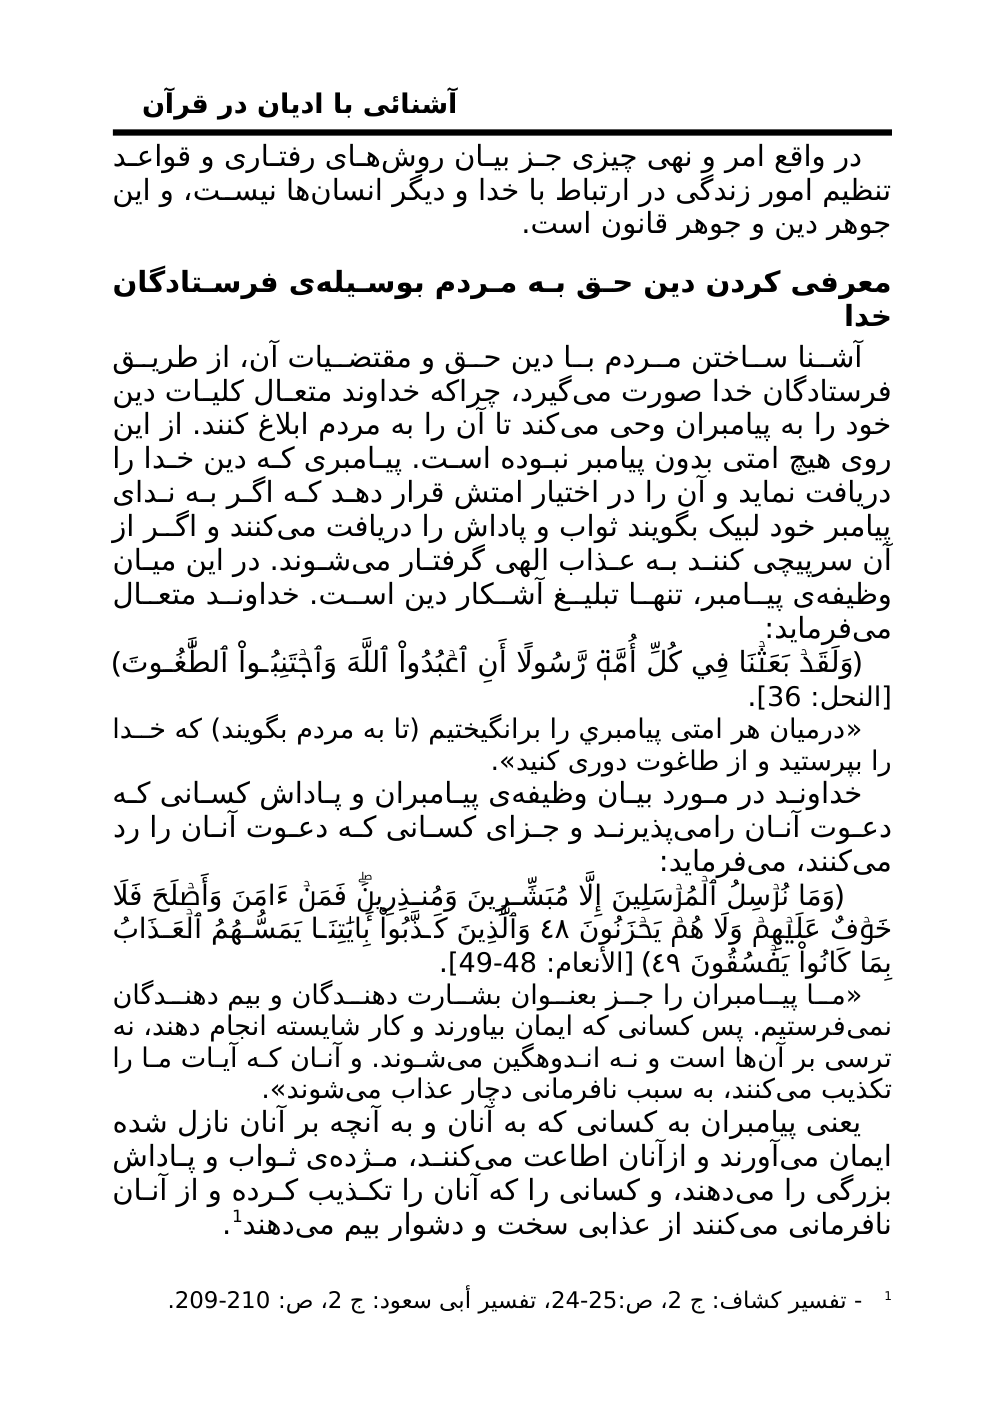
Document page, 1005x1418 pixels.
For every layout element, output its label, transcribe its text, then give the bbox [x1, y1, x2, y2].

text آشنا ساختن مردم با دین حق و مقتضیات آن، از طریق فرستادگان خدا صورت می‌گیرد، چراکه خداوند متعال کلیات دین خود را به پیامبران وحی می‌کند تا آن را به مردم ابلاغ کنند. از این روی هیچ امتی بدون پیامبر نبوده است. پیامبری که دین خدا را دریافت نماید و آن را در اختیار امتش قرار دهد که اگر به ندای پیامبر خود لبیک بگویند ثواب و پاداش را دریافت می‌کنند و اگر از آن سرپیچی کنند به عذاب الهی گرفتار می‌شوند. در این میان وظیفه‌ی پیامبر، تنها تبلیغ آشکار دین است. خداوند متعال می‌فرماید: [112, 340, 892, 646]
text در واقع امر و نهی چیزی جز بیان روش‌های رفتاری و قواعد تنظیم امور زندگی در ارتباط با خدا و دیگر انسان‌ها نیست، و این جوهر دین و جوهر قانون است. [112, 139, 892, 241]
text ﴿وَلَقَدۡ بَعَثۡنَا فِي كُلِّ أُمَّةٖ رَّسُولًا أَنِ ٱعۡبُدُواْ ٱللَّهَ وَٱجۡتَنِبُواْ ٱلطَّٰغُوتَ﴾ [النحل: 36]. [112, 646, 892, 713]
text «ما پیامبران را جز بعنوان بشارت دهندگان و بیم دهندگان نمی‌فرستیم. پس کسانی که ایمان بیاورند و کار شایسته انجام دهند، نه ترسی بر آن‌ها است و نه اندوهگین می‌شوند. و آنان که آیات ما را تکذیب می‌کنند، به سبب نافرمانی دچار عذاب می‌شوند». [112, 979, 892, 1105]
text خداوند در مورد بیان وظیفه‌ی پیامبران و پاداش کسانی که دعوت آنان رامی‌پذیرند و جزای کسانی که دعوت آنان را رد می‌کنند، می‌فرماید: [112, 777, 892, 878]
text معرفی کردن دین حق به مردم بوسیله‌ی فرستادگان خدا [112, 266, 892, 334]
text ﴿وَمَا نُرۡسِلُ ٱلۡمُرۡسَلِينَ إِلَّا مُبَشِّرِينَ وَمُنذِرِينَۖ فَمَنۡ ءَامَنَ وَأَصۡلَحَ فَلَا خَوۡفٌ عَلَيۡهِمۡ وَلَا هُمۡ يَحۡزَنُونَ ٤٨ وَٱلَّذِينَ كَذَّبُواْ بِ‍َٔايَٰتِنَا يَمَسُّهُمُ ٱلۡعَذَابُ بِمَا كَانُواْ يَفۡسُقُونَ ٤٩﴾ [الأنعام: 48-49]. [112, 878, 892, 979]
text «درمیان هر امتی پیامبري را برانگیختیم (تا به مردم بگویند) که خدا را بپرستید و از طاغوت دوری کنید». [112, 713, 892, 777]
text یعنی پیامبران به کسانی که به آنان و به آنچه بر آنان نازل شده ایمان می‌آورند و ازآنان اطاعت می‌کنند، مژده‌ی ثواب و پاداش بزرگی را می‌دهند، و کسانی را که آنان را تکذیب کرده و از آنان نافرمانی می‌کنند از عذابی سخت و دشوار بیم می‌دهند. [112, 1105, 892, 1241]
